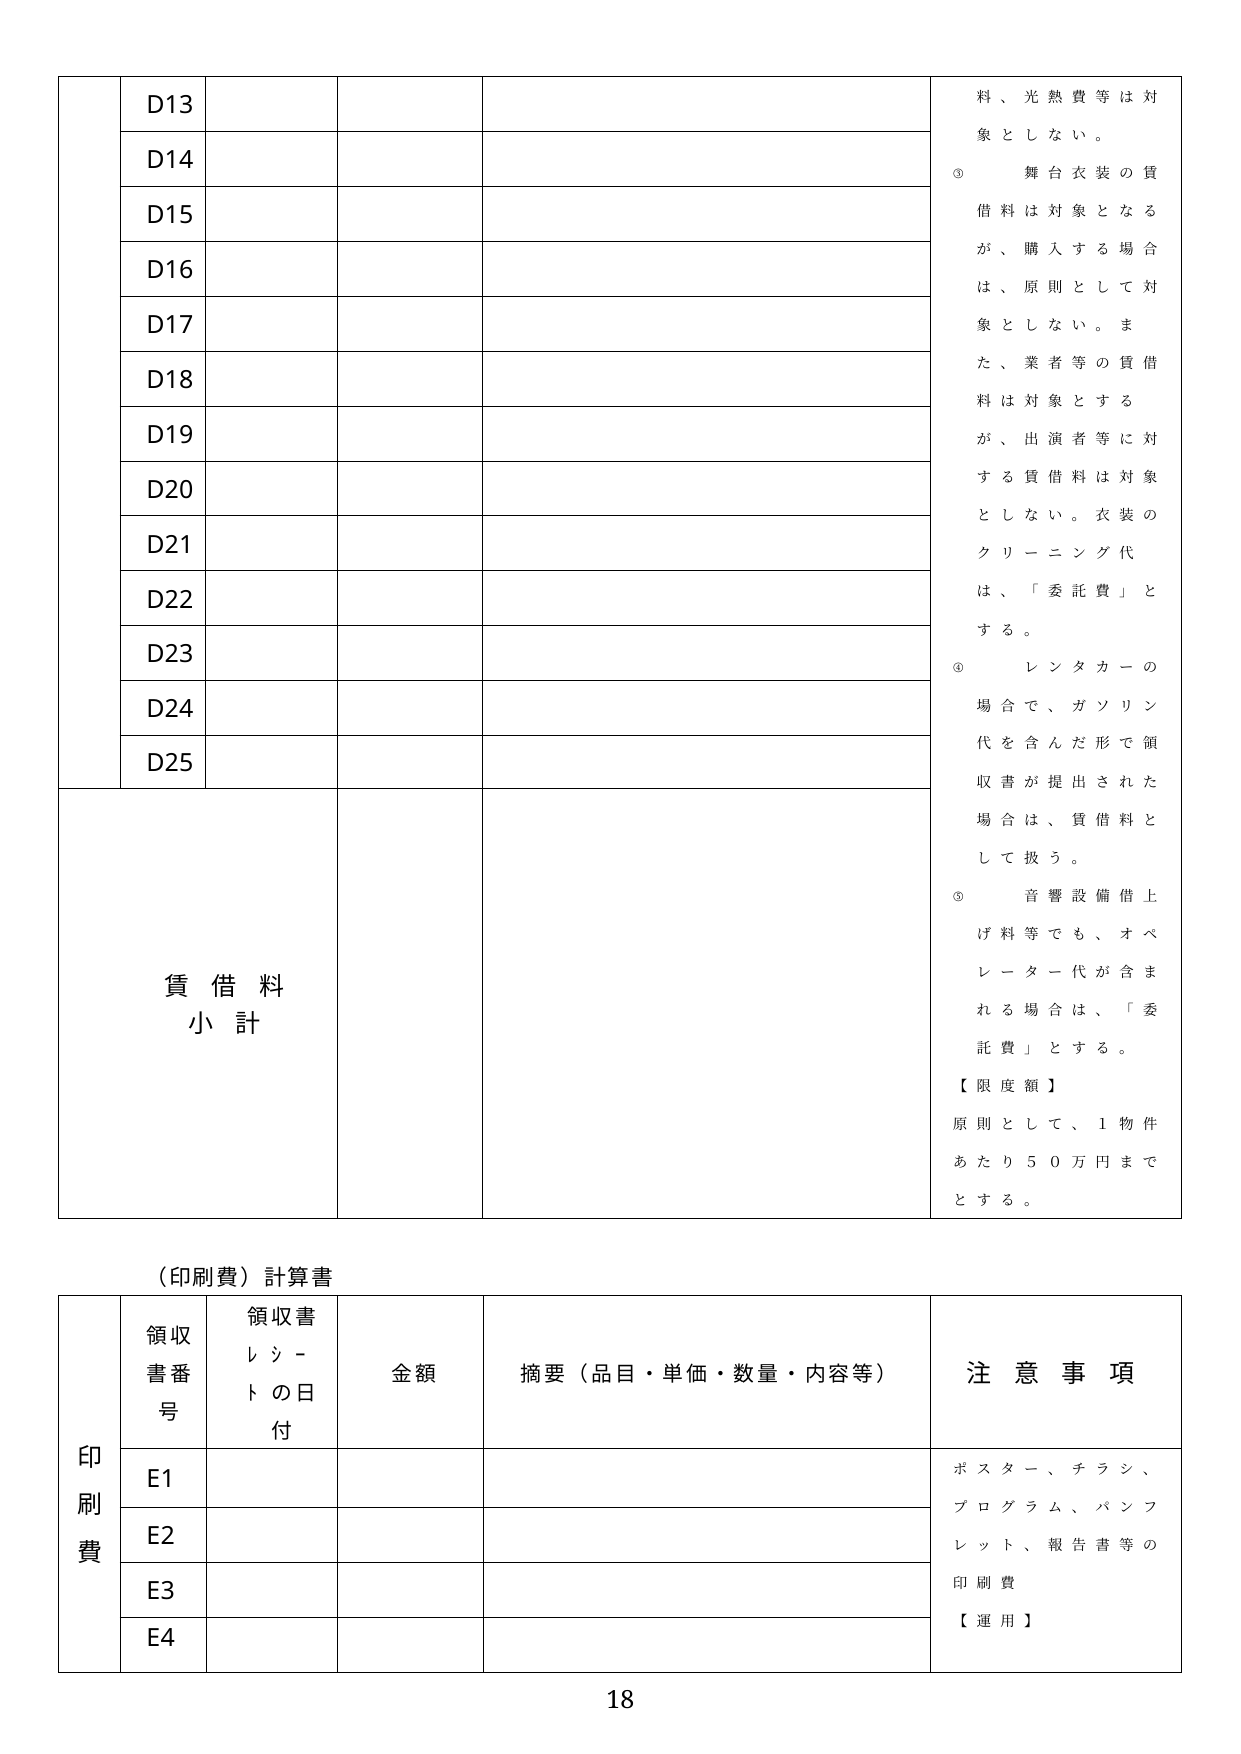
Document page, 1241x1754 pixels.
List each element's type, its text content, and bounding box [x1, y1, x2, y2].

table_cell [206, 736, 337, 787]
table_cell [338, 1563, 483, 1617]
table_header 摘要（品目・単価・数量・内容等） [484, 1296, 930, 1448]
table_cell [338, 789, 482, 1218]
table_cell [483, 77, 930, 131]
table_cell [338, 187, 482, 241]
table_cell [483, 571, 930, 625]
table_cell D19 [121, 407, 205, 461]
table_cell D16 [121, 242, 205, 296]
table_cell D25 [121, 736, 205, 787]
table_cell [207, 1508, 337, 1562]
table_cell 賃借料小計 [59, 789, 337, 1218]
table_cell [338, 571, 482, 625]
table_cell [338, 1449, 483, 1507]
table_cell [338, 1508, 483, 1562]
table_cell [483, 407, 930, 461]
table_cell [206, 407, 337, 461]
table_cell [483, 132, 930, 186]
table_cell D22 [121, 571, 205, 625]
table_cell D14 [121, 132, 205, 186]
table_cell [483, 242, 930, 296]
table_cell [483, 462, 930, 515]
table_cell [206, 571, 337, 625]
table_header 印刷費 [59, 1296, 120, 1672]
table_cell [207, 1449, 337, 1507]
table_cell [206, 352, 337, 406]
table_cell D13 [121, 77, 205, 131]
table_cell [206, 77, 337, 131]
table_cell [206, 187, 337, 241]
table_cell E3 [121, 1563, 206, 1617]
table_cell [338, 352, 482, 406]
table_header 領収書番号 [121, 1296, 206, 1448]
table_cell [338, 462, 482, 515]
table_cell D21 [121, 516, 205, 570]
table_cell E2 [121, 1508, 206, 1562]
table_cell [483, 187, 930, 241]
table_cell [207, 1618, 337, 1672]
table_cell E4 [121, 1618, 206, 1672]
table_cell [338, 77, 482, 131]
table_header 領収書ﾚｼｰﾄの日付 [207, 1296, 337, 1448]
table_cell D15 [121, 187, 205, 241]
table_cell [338, 681, 482, 735]
table_header 金額 [338, 1296, 483, 1448]
text （印刷費）計算書 [145, 1257, 1095, 1295]
table_header 注意事項 [931, 1296, 1181, 1448]
table_cell E1 [121, 1449, 206, 1507]
table_cell [483, 736, 930, 787]
table_cell [483, 681, 930, 735]
table_cell [483, 352, 930, 406]
table_cell [484, 1618, 930, 1672]
table_cell [338, 736, 482, 787]
table_cell [484, 1449, 930, 1507]
table_cell [338, 626, 482, 680]
table_cell [338, 242, 482, 296]
table_cell [338, 407, 482, 461]
table_cell [338, 1618, 483, 1672]
table_cell [484, 1563, 930, 1617]
table_cell [207, 1563, 337, 1617]
table_cell [206, 516, 337, 570]
table_cell [483, 789, 930, 1218]
table_cell [206, 681, 337, 735]
table_cell [483, 626, 930, 680]
table_cell [338, 516, 482, 570]
table_cell [483, 516, 930, 570]
table_cell D23 [121, 626, 205, 680]
table_cell [338, 297, 482, 351]
table_cell [206, 297, 337, 351]
table_cell [206, 132, 337, 186]
table_cell [338, 132, 482, 186]
table_cell D18 [121, 352, 205, 406]
table_cell ポスター、チラシ、プログラム、パンフレット、報告書等の印刷費 【運用】 ① 所要単価の確認等、その内訳を明確にする（＠単価×枚数を明記する）。 ② ポスター・チラシ等の「デザイン料」は、主に「委託費」とするが、デザイン料が印刷費に含まれている場合は、印刷費とする。 ③ コピー代は「消耗品等」の経費とする。ただし、チラシ、パンフレット、ポスター、プログラム等をコピーして作成した場合は、領収書、[支出]内訳書に枚数等を明記すること。この記載がない場合は「消耗品等」の費目で処理する。また、用紙代は、「消耗品等」で計上すること。 ④ 印刷費となる経費で金額が２０万円以上になるものについては、その内訳が明らかにわかる書類（業者からの見積書・請求書等）を添付すること。 [931, 1449, 1181, 1672]
table_cell D17 [121, 297, 205, 351]
table_cell D20 [121, 462, 205, 515]
table_cell [206, 462, 337, 515]
table_cell [206, 242, 337, 296]
table_cell [484, 1508, 930, 1562]
table_cell [206, 626, 337, 680]
table_cell D24 [121, 681, 205, 735]
table_cell [483, 297, 930, 351]
